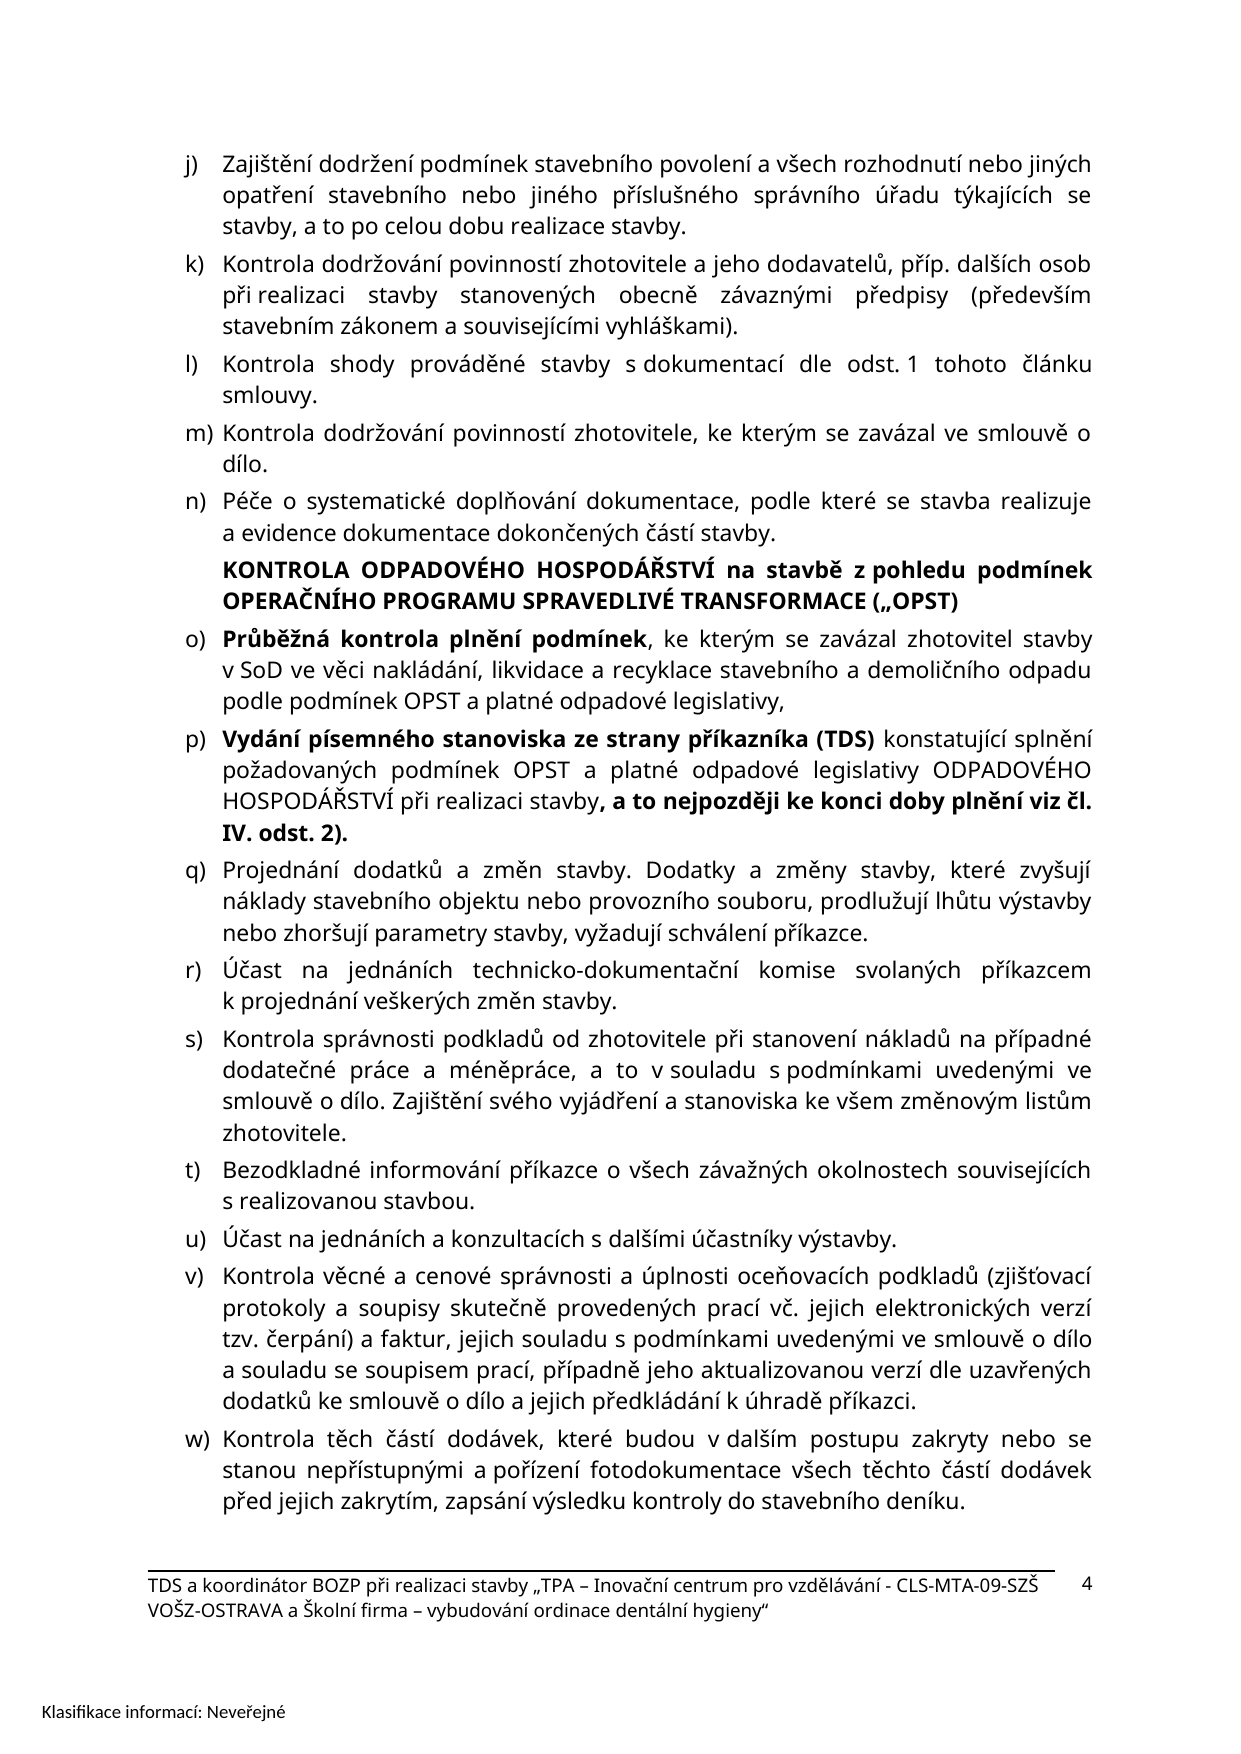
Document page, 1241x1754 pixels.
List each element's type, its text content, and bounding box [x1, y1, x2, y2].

list Kontrola těch částí dodávek, které budou v dalším postupu zakryty nebo se stanou nepřístupnými a pořízení fotodokumentace všech těchto částí dodávek před jejich zakrytím, zapsání výsledku kontroly do stavebního deníku. [185, 1423, 1092, 1516]
list Kontrola shody prováděné stavby s dokumentací dle odst. 1 tohoto článku smlouvy. [185, 348, 1092, 410]
list Péče o systematické doplňování dokumentace, podle které se stavba realizuje a evidence dokumentace dokončených částí stavby. [185, 485, 1092, 548]
list Vydání písemného stanoviska ze strany příkazníka (TDS) konstatující splnění požadovaných podmínek OPST a platné odpadové legislativy ODPADOVÉHO HOSPODÁŘSTVÍ při realizaci stavby, a to nejpozději ke konci doby plnění viz čl. IV. odst. 2). [185, 723, 1092, 848]
list Účast na jednáních a konzultacích s dalšími účastníky výstavby. [185, 1223, 1092, 1254]
list Kontrola věcné a cenové správnosti a úplnosti oceňovacích podkladů (zjišťovací protokoly a soupisy skutečně provedených prací vč. jejich elektronických verzí tzv. čerpání) a faktur, jejich souladu s podmínkami uvedenými ve smlouvě o dílo a souladu se soupisem prací, případně jeho aktualizovanou verzí dle uzavřených dodatků ke smlouvě o dílo a jejich předkládání k úhradě příkazci. [185, 1260, 1092, 1416]
list Kontrola dodržování povinností zhotovitele, ke kterým se zavázal ve smlouvě o dílo. [185, 416, 1092, 479]
list Kontrola správnosti podkladů od zhotovitele při stanovení nákladů na případné dodatečné práce a méněpráce, a to v souladu s podmínkami uvedenými ve smlouvě o dílo. Zajištění svého vyjádření a stanoviska ke všem změnovým listům zhotovitele. [185, 1023, 1092, 1148]
list Bezodkladné informování příkazce o všech závažných okolnostech souvisejících s realizovanou stavbou. [185, 1154, 1092, 1216]
list Průběžná kontrola plnění podmínek, ke kterým se zavázal zhotovitel stavby v SoD ve věci nakládání, likvidace a recyklace stavebního a demoličního odpadu podle podmínek OPST a platné odpadové legislativy, [185, 623, 1092, 716]
list Účast na jednáních technicko-dokumentační komise svolaných příkazcem k projednání veškerých změn stavby. [185, 954, 1092, 1016]
list Kontrola dodržování povinností zhotovitele a jeho dodavatelů, příp. dalších osob při realizaci stavby stanovených obecně závaznými předpisy (především stavebním zákonem a souvisejícími vyhláškami). [185, 248, 1092, 341]
list Projednání dodatků a změn stavby. Dodatky a změny stavby, které zvyšují náklady stavebního objektu nebo provozního souboru, prodlužují lhůtu výstavby nebo zhoršují parametry stavby, vyžadují schválení příkazce. [185, 854, 1092, 948]
list Zajištění dodržení podmínek stavebního povolení a všech rozhodnutí nebo jiných opatření stavebního nebo jiného příslušného správního úřadu týkajících se stavby, a to po celou dobu realizace stavby. [185, 148, 1092, 241]
text KONTROLA ODPADOVÉHO HOSPODÁŘSTVÍ na stavbě z pohledu podmínek OPERAČNÍHO PROGRAMU SPRAVEDLIVÉ TRANSFORMACE („OPST) [222, 554, 1092, 616]
